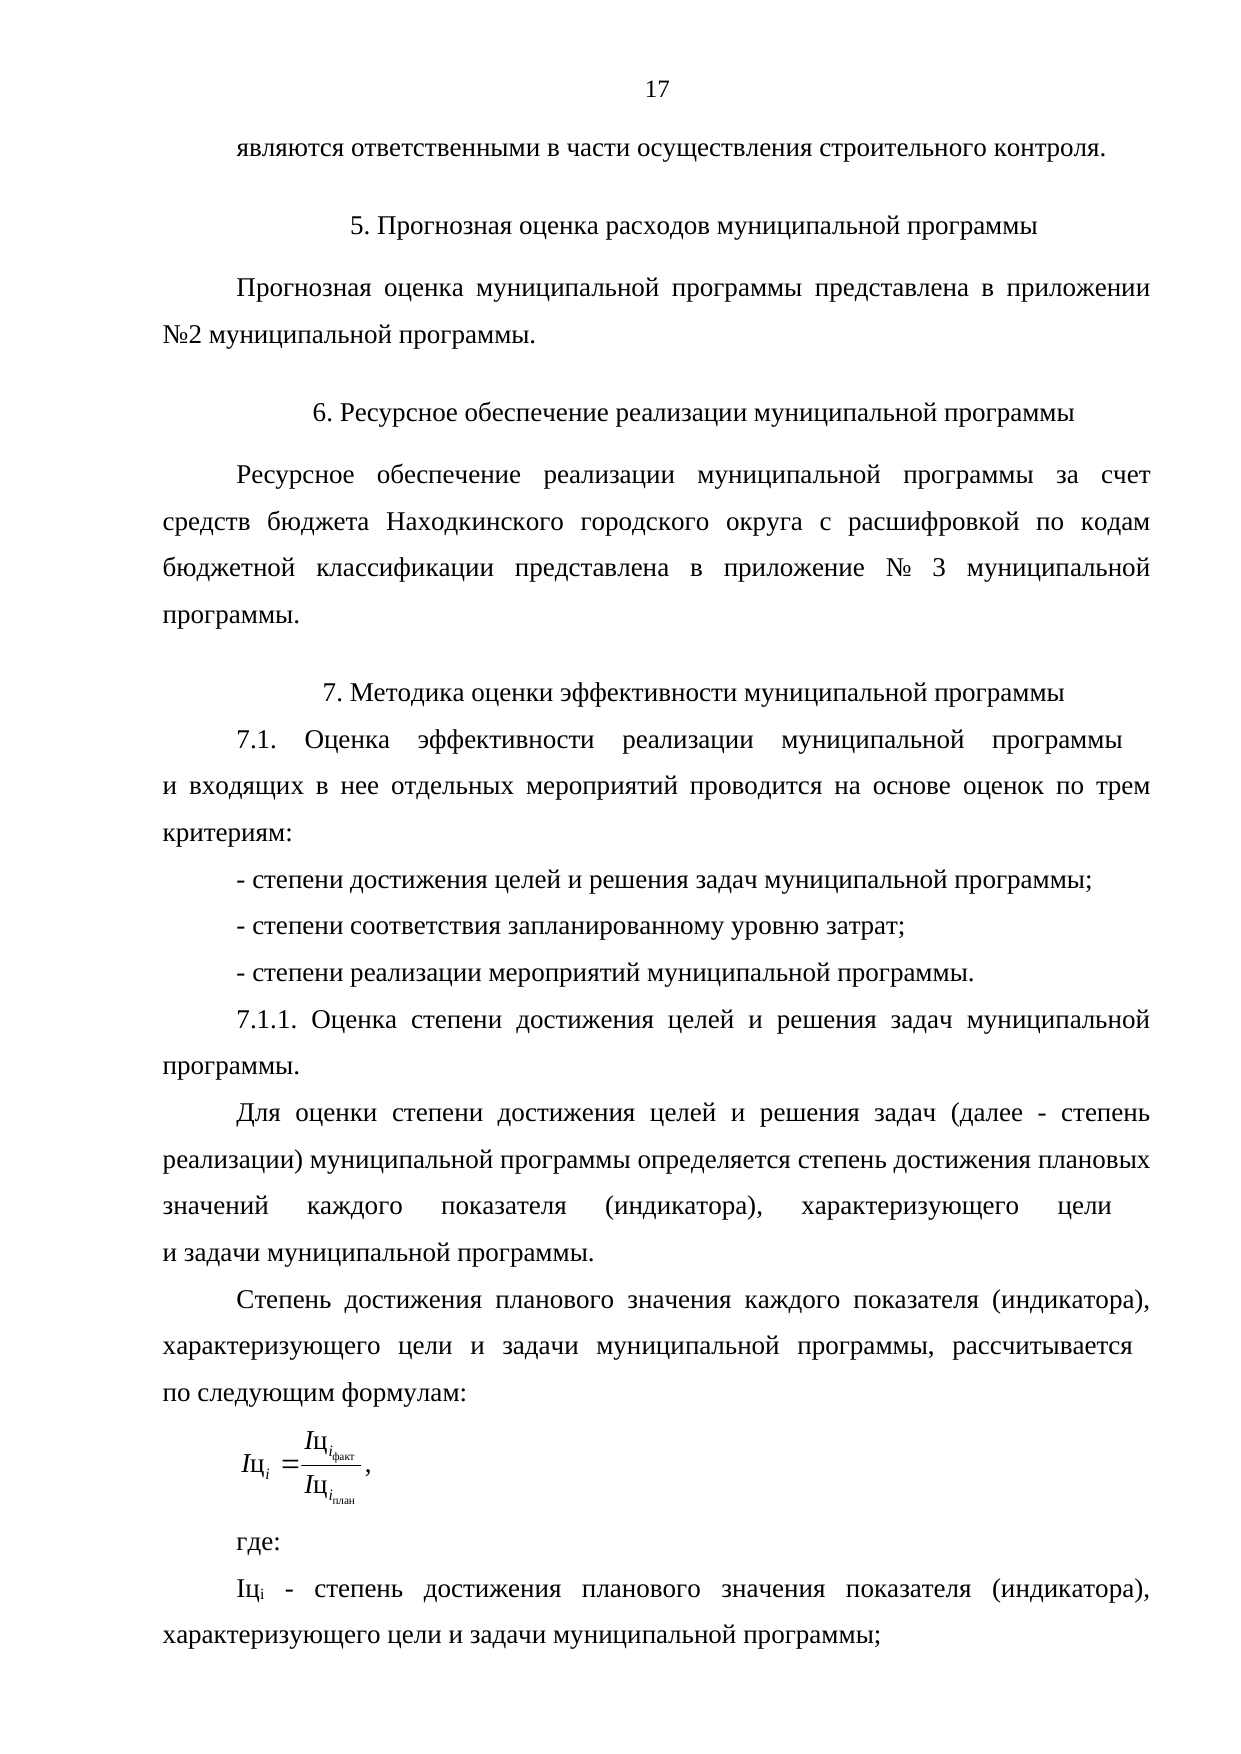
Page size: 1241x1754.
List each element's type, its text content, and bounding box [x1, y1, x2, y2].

text 6. Ресурсное обеспечение реализации муниципальной программы [162, 396, 1152, 427]
text Для оценки степени достижения целей и решения задач (далее - степень реализации) муниципальной программы определяется степень достижения плановых значений каждого показателя (индикатора), характеризующего цели и задачи муниципальной программы. [162, 1096, 1152, 1267]
text где: [162, 1525, 1152, 1556]
text - степени реализации мероприятий муниципальной программы. [162, 956, 1152, 987]
text 7.1. Оценка эффективности реализации муниципальной программы и входящих в нее отдельных мероприятий проводится на основе оценок по трем критериям: [162, 723, 1152, 847]
text 7.1.1. Оценка степени достижения целей и решения задач муниципальной программы. [162, 1003, 1152, 1081]
text являются ответственными в части осуществления строительного контроля. [162, 131, 1152, 162]
text Степень достижения планового значения каждого показателя (индикатора), характеризующего цели и задачи муниципальной программы, рассчитывается по следующим формулам: [162, 1283, 1152, 1407]
text Ресурсное обеспечение реализации муниципальной программы за счет средств бюджета Находкинского городского округа с расшифровкой по кодам бюджетной классификации представлена в приложение № 3 муниципальной программы. [162, 458, 1152, 629]
text - степени достижения целей и решения задач муниципальной программы; [162, 863, 1152, 894]
text 5. Прогнозная оценка расходов муниципальной программы [162, 209, 1152, 240]
text Iцi - степень достижения планового значения показателя (индикатора), характеризующего цели и задачи муниципальной программы; [162, 1572, 1152, 1650]
text - степени соответствия запланированному уровню затрат; [162, 909, 1152, 941]
text 7. Методика оценки эффективности муниципальной программы [162, 676, 1152, 707]
text Прогнозная оценка муниципальной программы представлена в приложении №2 муниципальной программы. [162, 271, 1152, 349]
